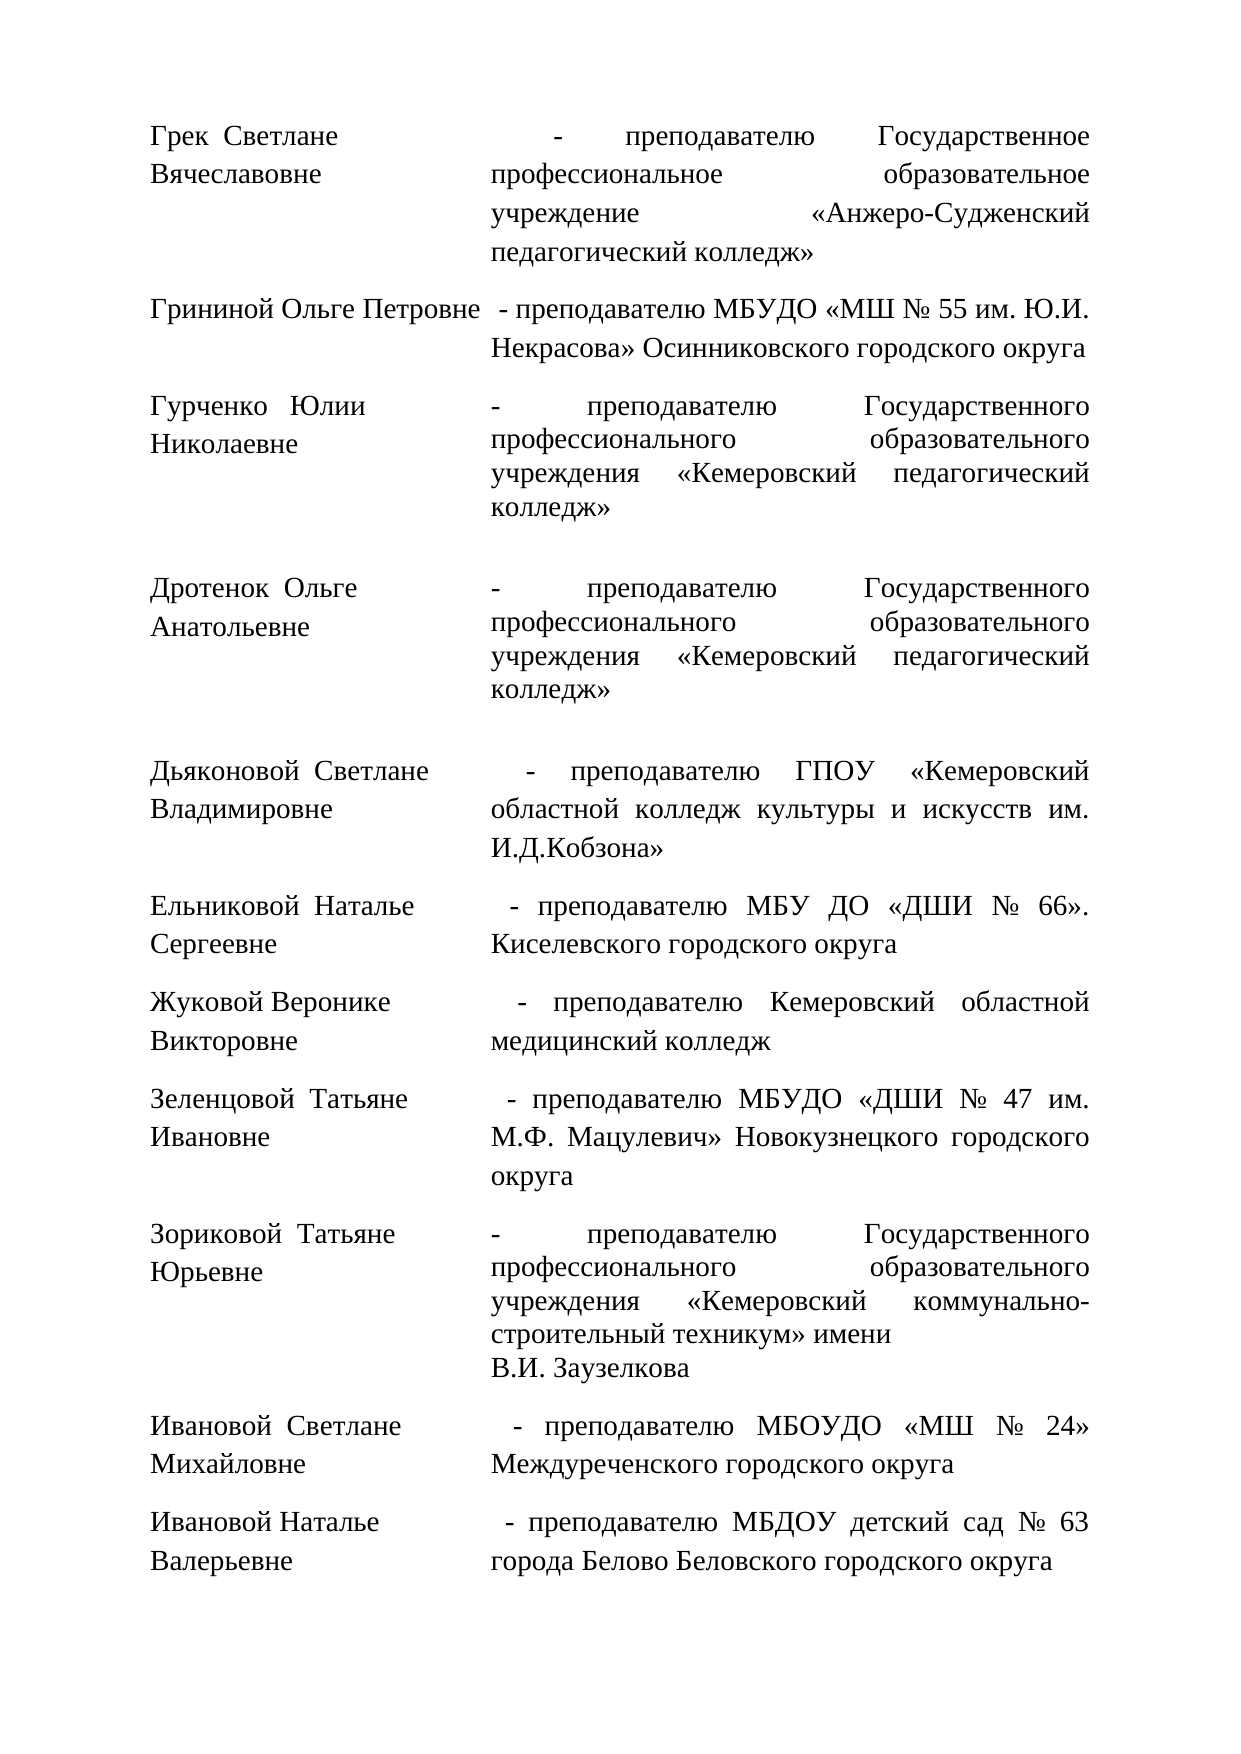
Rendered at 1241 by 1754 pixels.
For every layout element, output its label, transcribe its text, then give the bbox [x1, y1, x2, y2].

table_cell - преподавателю МБУ ДО «ДШИ № 66». Киселевского городского округа [490, 888, 1091, 984]
table_cell - преподавателю Государственного профессионального образовательного учреждения «Кемеровский педагогический колледж» [490, 388, 1091, 571]
table_cell Грек Светлане Вячеславовне [149, 118, 489, 292]
table_cell - преподавателю ГПОУ «Кемеровский областной колледж культуры и искусств им. И.Д.Кобзона» [490, 753, 1091, 888]
table_cell - преподавателю МБУДО «МШ № 55 им. Ю.И. Некрасова» Осинниковского городского округа [490, 292, 1091, 388]
table_cell Жуковой Веронике Викторовне [149, 985, 489, 1081]
table_cell Дротенок Ольге Анатольевне [149, 571, 489, 753]
table_cell - преподавателю Кемеровский областной медицинский колледж [490, 985, 1091, 1081]
table_cell - преподавателю Государственного профессионального образовательного учреждения «Кемеровский педагогический колледж» [490, 571, 1091, 753]
table_cell Ельниковой Наталье Сергеевне [149, 888, 489, 984]
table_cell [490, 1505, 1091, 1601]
table_cell Грининой Ольге Петровне [149, 292, 489, 388]
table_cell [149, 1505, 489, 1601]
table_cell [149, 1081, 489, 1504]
table_cell Дьяконовой Светлане Владимировне [149, 753, 489, 888]
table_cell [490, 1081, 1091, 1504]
table_cell Гурченко Юлии Николаевне [149, 388, 489, 571]
table_cell - преподавателю Государственное профессиональное образовательное учреждение «Анжеро-Судженский педагогический колледж» [490, 118, 1091, 292]
